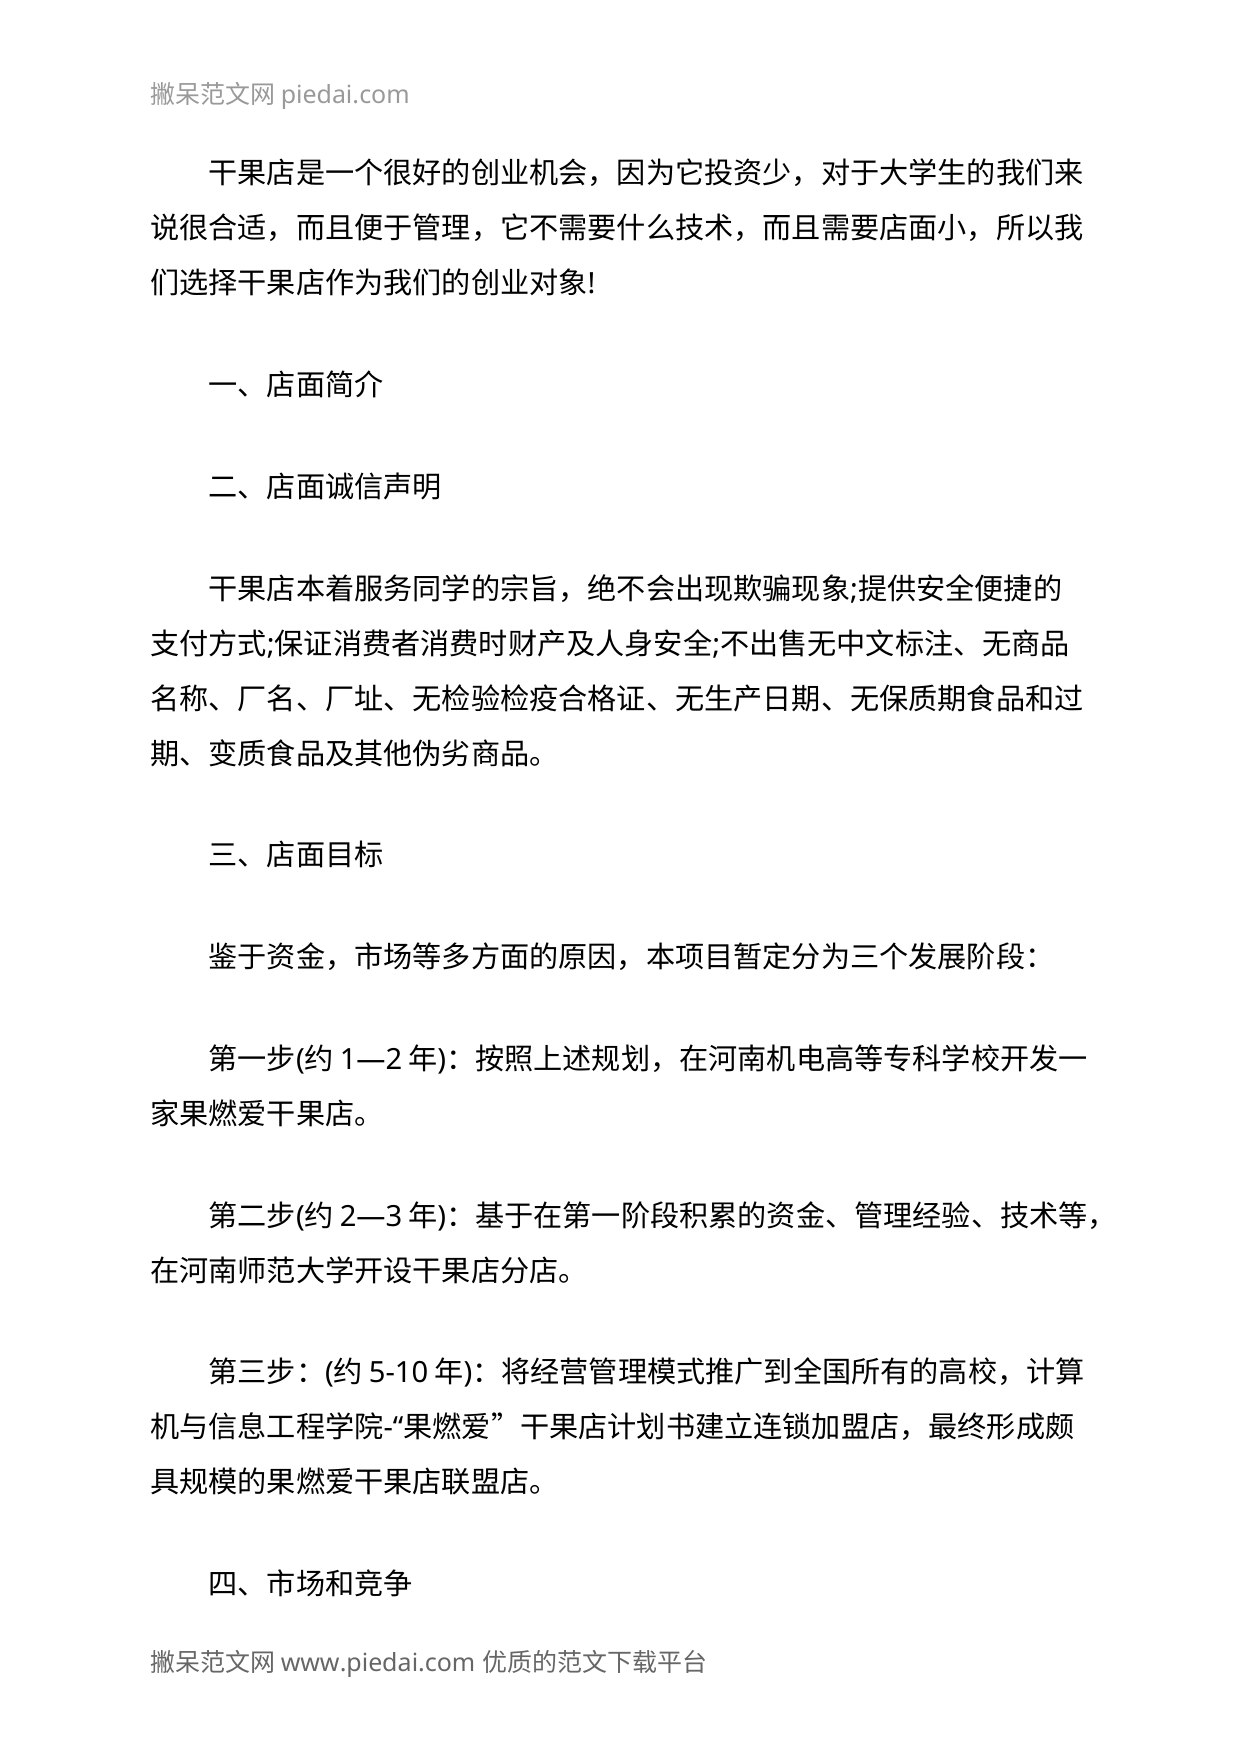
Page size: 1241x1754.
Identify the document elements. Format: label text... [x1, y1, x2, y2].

text 三、店面目标 [150, 832, 1090, 874]
text 二、店面诚信声明 [150, 463, 1090, 506]
text 一、店面简介 [150, 362, 1090, 404]
text 第二步(约2—3年)：基于在第一阶段积累的资金、管理经验、技术等，在河南师范大学开设干果店分店。 [150, 1192, 1090, 1289]
text 四、市场和竞争 [150, 1561, 1090, 1603]
text 鉴于资金，市场等多方面的原因，本项目暂定分为三个发展阶段： [150, 934, 1090, 976]
text 第一步(约1—2年)：按照上述规划，在河南机电高等专科学校开发一家果燃爱干果店。 [150, 1036, 1090, 1133]
text 干果店本着服务同学的宗旨，绝不会出现欺骗现象;提供安全便捷的支付方式;保证消费者消费时财产及人身安全;不出售无中文标注、无商品名称、厂名、厂址、无检验检疫合格证、无生产日期、无保质期食品和过期、变质食品及其他伪劣商品。 [150, 565, 1090, 772]
text 干果店是一个很好的创业机会，因为它投资少，对于大学生的我们来说很合适，而且便于管理，它不需要什么技术，而且需要店面小，所以我们选择干果店作为我们的创业对象! [150, 150, 1090, 302]
text 第三步：(约5-10年)：将经营管理模式推广到全国所有的高校，计算机与信息工程学院-“果燃爱”干果店计划书建立连锁加盟店，最终形成颇具规模的果燃爱干果店联盟店。 [150, 1349, 1090, 1501]
